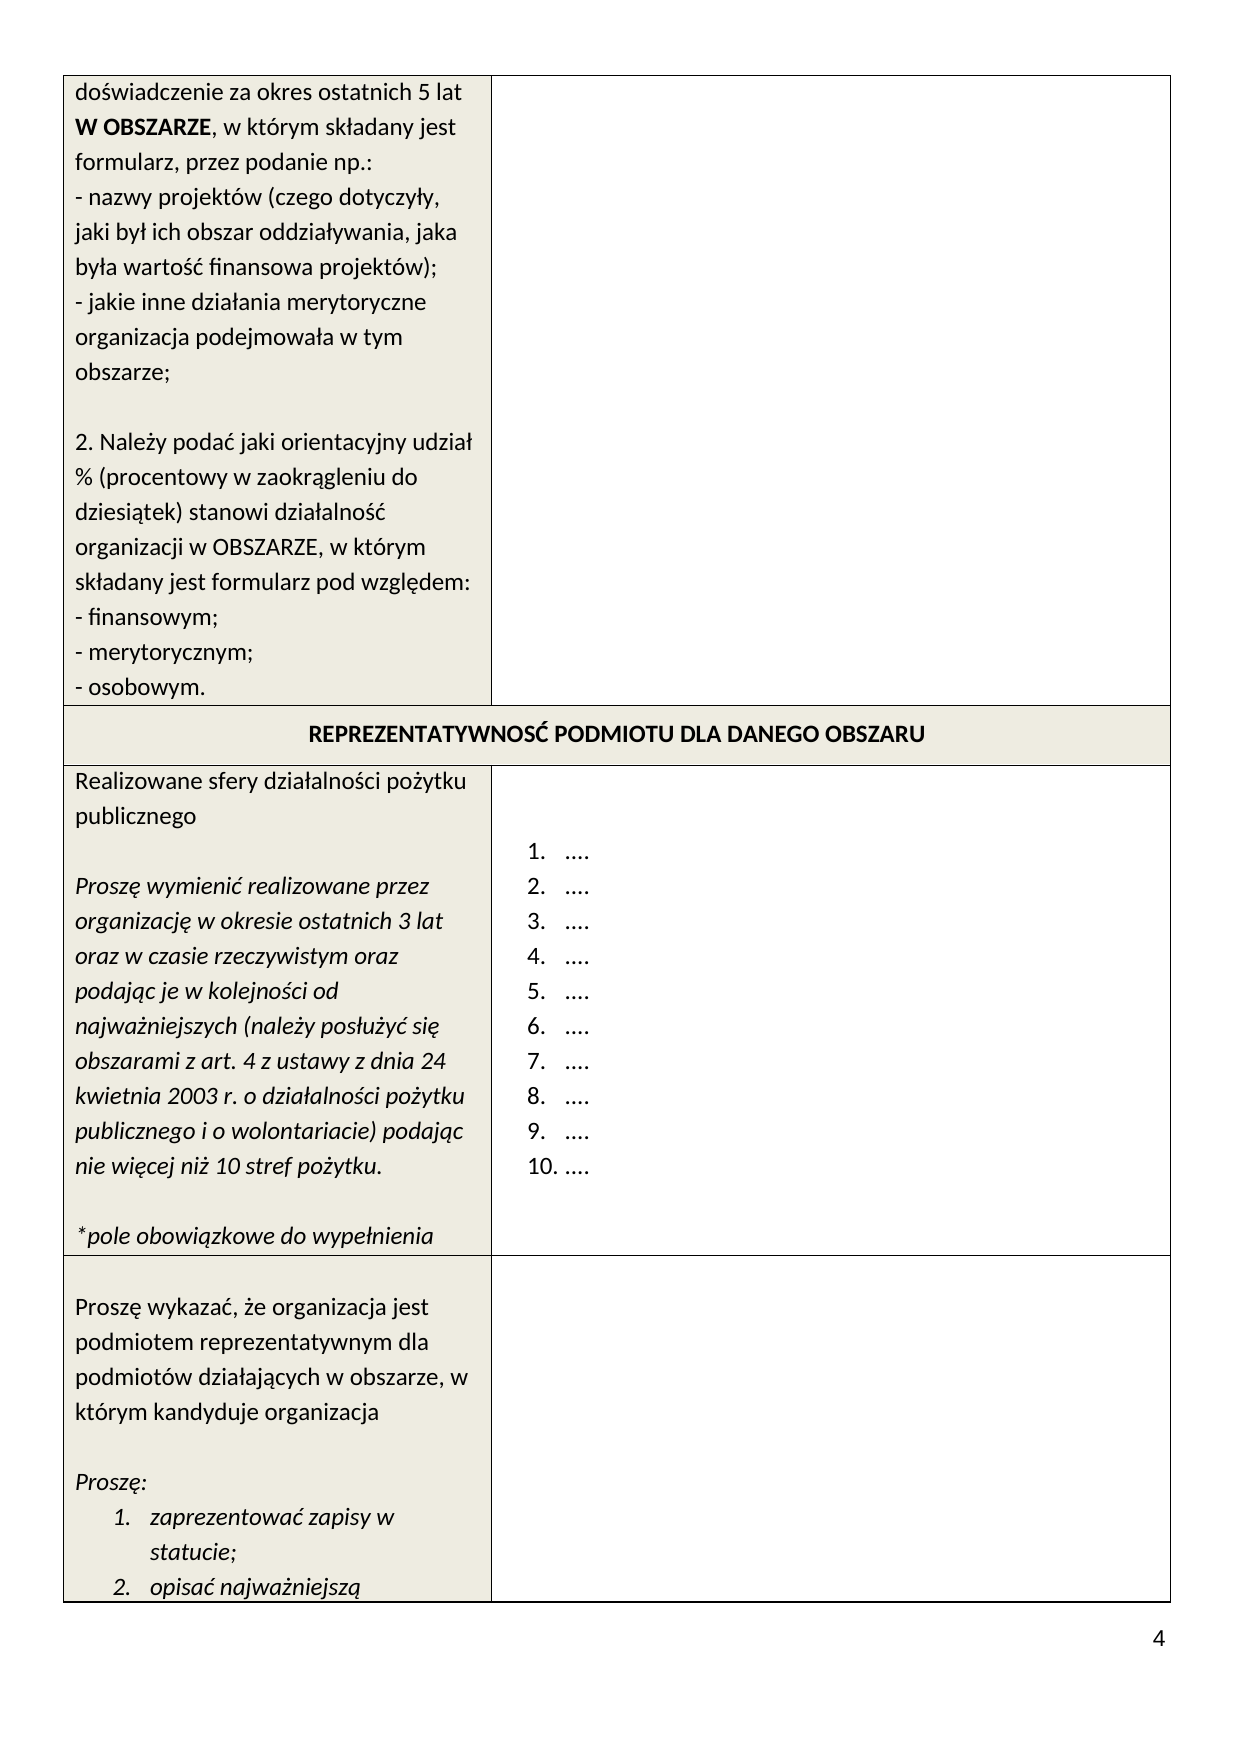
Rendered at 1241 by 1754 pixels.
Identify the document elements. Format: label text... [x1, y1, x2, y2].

table_cell [492, 76, 1170, 705]
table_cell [64, 1256, 491, 1601]
table_cell Realizowane sfery działalności pożytku publicznego Proszę wymienić realizowane przez organizację w okresie ostatnich 3 lat oraz w czasie rzeczywistym oraz podając je w kolejności od najważniejszych (należy posłużyć się obszarami z art. 4 z ustawy z dnia 24 kwietnia 2003 r. o działalności pożytku publicznego i o wolontariacie) podając nie więcej niż 10 stref pożytku. *pole obowiązkowe do wypełnienia [64, 766, 491, 1255]
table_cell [64, 76, 491, 705]
table_cell .... .... .... .... .... .... .... .... .... .... [492, 766, 1170, 1255]
table_cell [492, 1256, 1170, 1601]
table_cell REPREZENTATYWNOSĆ PODMIOTU DLA DANEGO OBSZARU [64, 706, 1170, 764]
